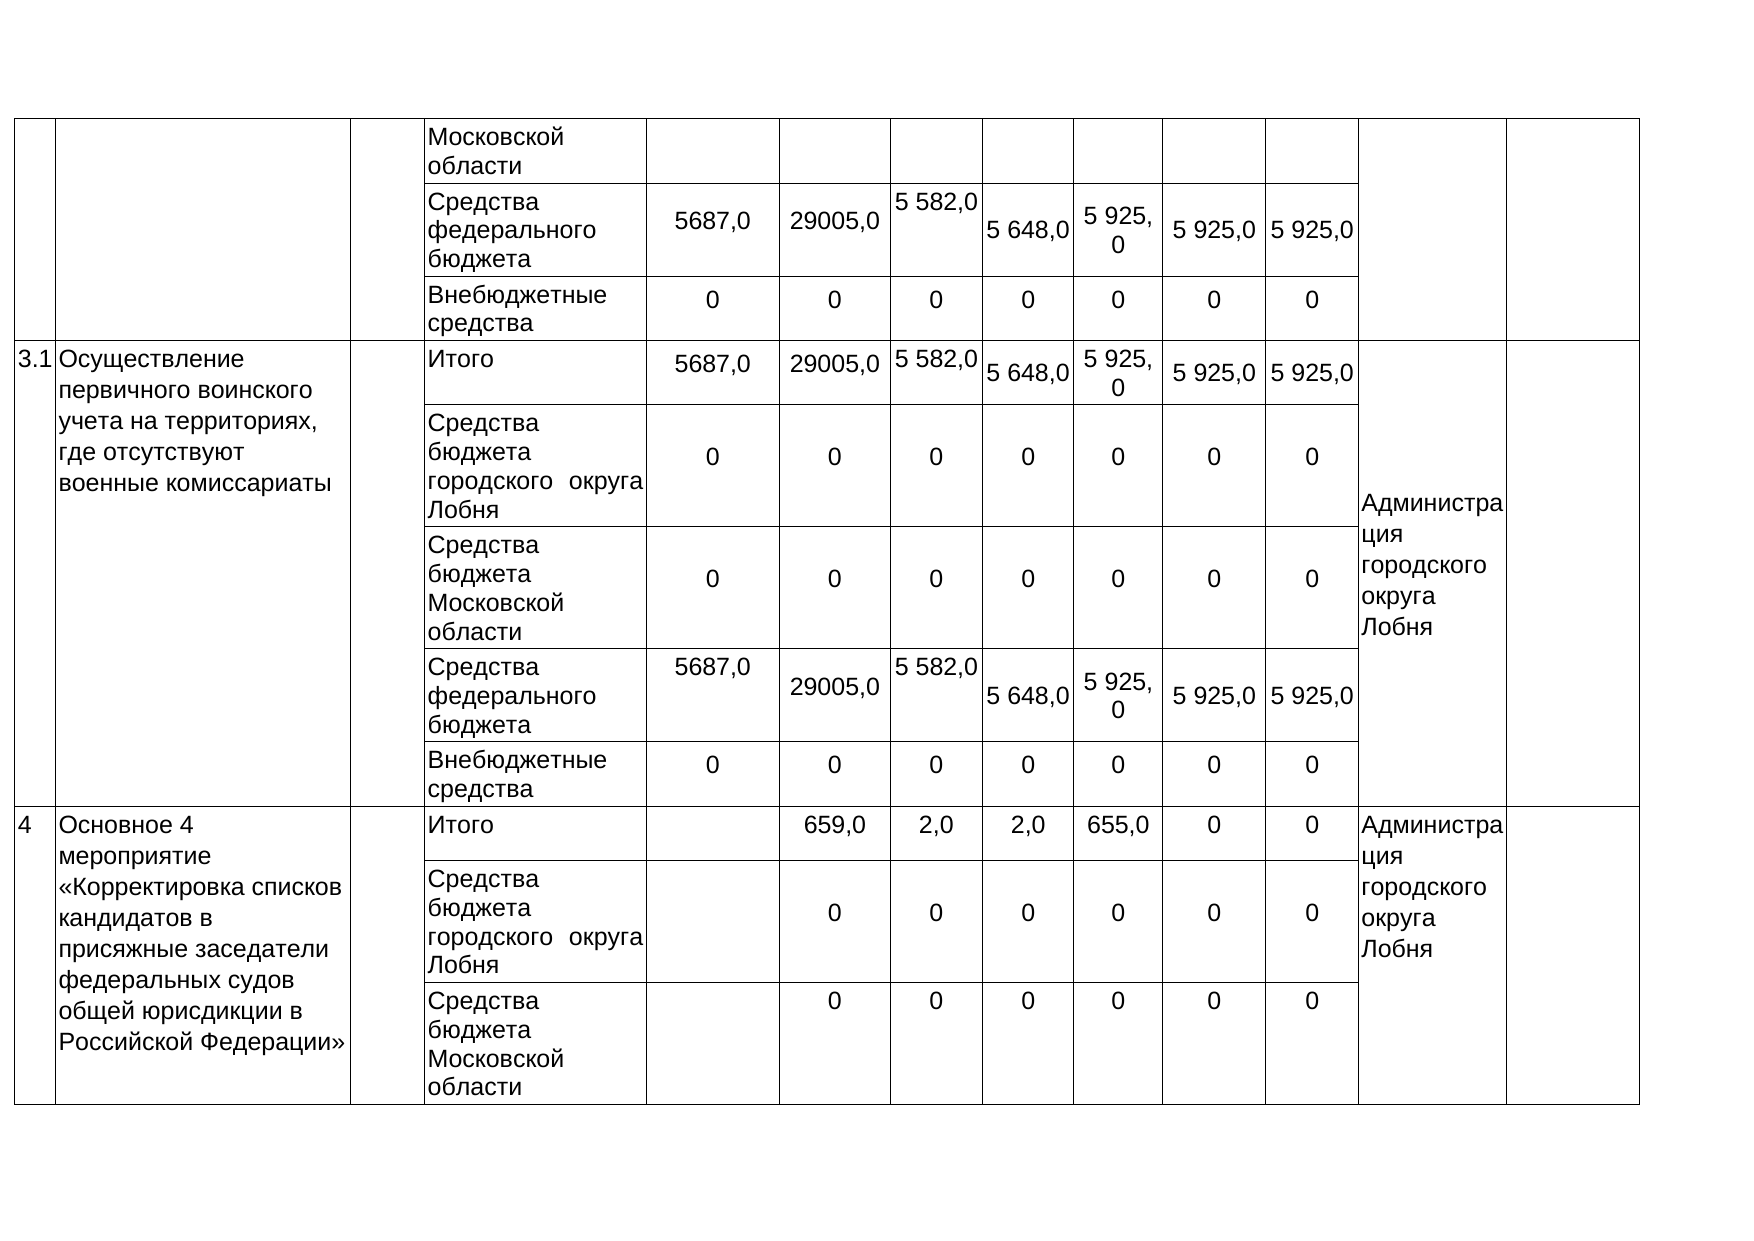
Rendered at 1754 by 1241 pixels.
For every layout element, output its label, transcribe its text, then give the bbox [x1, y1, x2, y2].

table_cell 0 [647, 119, 779, 182]
table_cell [351, 341, 424, 806]
table_cell 0 [983, 119, 1073, 182]
table_cell 5 582,0 [891, 341, 982, 404]
table_cell 29005,0 [780, 184, 890, 276]
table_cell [425, 119, 646, 182]
table_cell 0 [983, 405, 1073, 526]
table_cell Средства федерального бюджета [425, 649, 646, 741]
table_cell Администрация городского округа Лобня [1359, 341, 1506, 806]
table_cell 0 [1266, 119, 1358, 182]
table_cell 5 925,0 [1266, 341, 1358, 404]
table_cell 5 925,0 [1074, 184, 1162, 276]
table_cell 0 [1266, 861, 1358, 982]
table_cell 5687,0 [647, 341, 779, 404]
table_cell 0 [780, 277, 890, 340]
table_cell [647, 807, 779, 860]
table_cell 0 [647, 742, 779, 806]
table_cell 0 [1163, 983, 1265, 1104]
table_cell 5 582,0 [891, 184, 982, 276]
table_cell Средства федерального бюджета [425, 184, 646, 276]
table_cell 5 925,0 [1074, 341, 1162, 404]
table_cell 5 925,0 [1163, 341, 1265, 404]
table_cell Средства бюджета Московской области [425, 983, 646, 1104]
table_cell 0 [1163, 119, 1265, 182]
table_cell Внебюджетные средства [425, 277, 646, 340]
table_cell 0 [1266, 277, 1358, 340]
table_cell [647, 983, 779, 1104]
table_cell 0 [1074, 742, 1162, 806]
table_cell 0 [1266, 807, 1358, 860]
table_cell 0 [1074, 119, 1162, 182]
table_cell 0 [983, 277, 1073, 340]
table_cell 655,0 [1074, 807, 1162, 860]
table_cell 5 648,0 [983, 649, 1073, 741]
table_cell 5 925,0 [1163, 649, 1265, 741]
table_cell 5 925,0 [1266, 184, 1358, 276]
table_cell Администрация городского округа Лобня [1359, 807, 1506, 1104]
table_cell [1507, 341, 1639, 806]
table_cell 0 [1163, 527, 1265, 648]
table_cell 0 [780, 119, 890, 182]
table_cell 0 [891, 119, 982, 182]
table_cell 659,0 [780, 807, 890, 860]
table_cell 29005,0 [780, 649, 890, 741]
table_cell 0 [1074, 277, 1162, 340]
table_cell 5687,0 [647, 184, 779, 276]
table_cell Осуществление первичного воинского учета на территориях, где отсутствуют военные комиссариаты [56, 341, 350, 806]
table_cell 0 [1266, 405, 1358, 526]
table_cell 0 [1074, 405, 1162, 526]
table_cell Средства бюджета Московской области [425, 527, 646, 648]
table_cell 0 [647, 527, 779, 648]
table_cell 5 648,0 [983, 184, 1073, 276]
table_cell 0 [983, 742, 1073, 806]
table_cell 0 [780, 742, 890, 806]
table_cell 2,0 [891, 807, 982, 860]
table_cell 0 [780, 405, 890, 526]
table_cell 0 [1163, 861, 1265, 982]
table_cell 0 [1074, 527, 1162, 648]
table_cell 0 [1163, 405, 1265, 526]
table_cell [1507, 807, 1639, 1104]
table_cell 0 [983, 861, 1073, 982]
table_cell 5 925,0 [1163, 184, 1265, 276]
table_cell 0 [891, 277, 982, 340]
table_cell 0 [1074, 861, 1162, 982]
table_cell 0 [1266, 527, 1358, 648]
table_cell 0 [647, 277, 779, 340]
table_cell 0 [1266, 983, 1358, 1104]
table_cell 0 [983, 983, 1073, 1104]
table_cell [425, 861, 646, 982]
table_cell 5 925,0 [1074, 649, 1162, 741]
table_cell 0 [891, 983, 982, 1104]
table_cell 0 [780, 861, 890, 982]
table_cell 3.1 [15, 341, 55, 806]
table_cell 5687,0 [647, 649, 779, 741]
table_cell Внебюджетные средства [425, 742, 646, 806]
table_cell 0 [1163, 742, 1265, 806]
table_cell [647, 861, 779, 982]
table_cell 0 [983, 527, 1073, 648]
table_cell 0 [1163, 807, 1265, 860]
table_cell 0 [891, 405, 982, 526]
table_cell [351, 807, 424, 1104]
table_cell 0 [1074, 983, 1162, 1104]
table_cell 5 582,0 [891, 649, 982, 741]
table_cell 4 [15, 807, 55, 1104]
table_cell 0 [780, 983, 890, 1104]
table_cell 0 [891, 861, 982, 982]
table_cell Итого [425, 807, 646, 860]
table_cell 0 [1266, 742, 1358, 806]
table_cell Средства бюджета городского округа Лобня [425, 405, 646, 526]
table_cell 2,0 [983, 807, 1073, 860]
table_cell 0 [1163, 277, 1265, 340]
table_cell Основное 4 мероприятие «Корректировка списков кандидатов в присяжные заседатели федеральных судов общей юрисдикции в Российской Федерации» [56, 807, 350, 1104]
table_cell 0 [891, 742, 982, 806]
table_cell 0 [647, 405, 779, 526]
table_cell 29005,0 [780, 341, 890, 404]
table_cell 5 925,0 [1266, 649, 1358, 741]
table_cell Итого [425, 341, 646, 404]
table_cell 0 [780, 527, 890, 648]
table_cell 0 [891, 527, 982, 648]
table_cell 5 648,0 [983, 341, 1073, 404]
